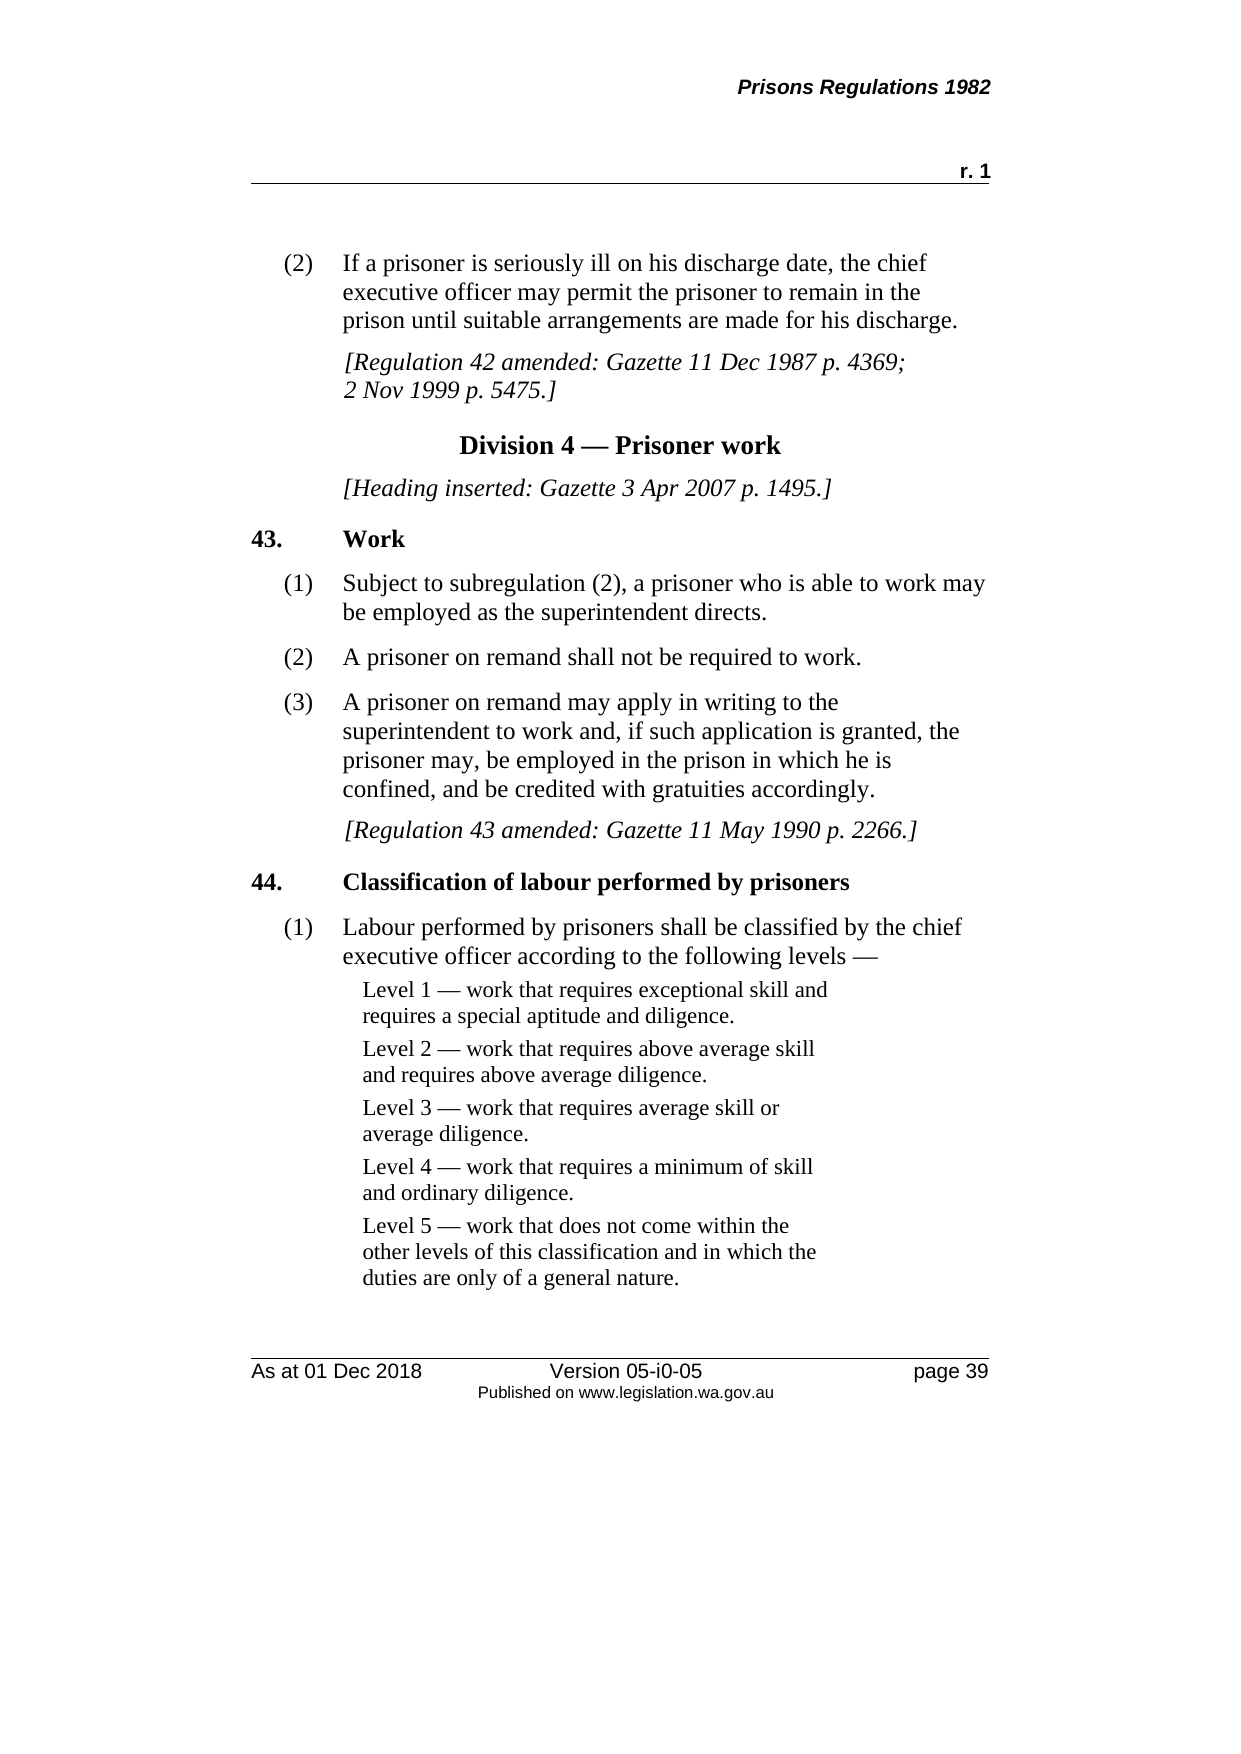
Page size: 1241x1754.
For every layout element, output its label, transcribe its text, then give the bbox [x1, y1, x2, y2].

subtitle 43. Work [251, 524, 989, 553]
text (2) A prisoner on remand shall not be required to work. [251, 642, 989, 671]
subtitle [Heading inserted: Gazette 3 Apr 2007 p. 1495.] [251, 473, 989, 502]
text (1) Subject to subregulation (2), a prisoner who is able to work may be employed as the superintendent directs. [251, 568, 989, 625]
table_cell Level 2 — work that requires above average skill and requires above average diligence. [351, 1029, 851, 1087]
text (2) If a prisoner is seriously ill on his discharge date, the chief executive officer may permit the prisoner to remain in the prison until suitable arrangements are made for his discharge. [251, 248, 989, 334]
table_cell Level 3 — work that requires average skill or average diligence. [351, 1088, 851, 1146]
text (3) A prisoner on remand may apply in writing to the superintendent to work and, if such application is granted, the prisoner may, be employed in the prison in which he is confined, and be credited with gratuities accordingly. [251, 687, 989, 802]
text [Regulation 42 amended: Gazette 11 Dec 1987 p. 4369; 2 Nov 1999 p. 5475.] [251, 347, 989, 404]
subtitle 44. Classification of labour performed by prisoners [251, 867, 989, 895]
text (1) Labour performed by prisoners shall be classified by the chief executive officer according to the following levels — [251, 912, 989, 969]
table_cell Level 4 — work that requires a minimum of skill and ordinary diligence. [351, 1146, 851, 1205]
table_header Level 1 — work that requires exceptional skill and requires a special aptitude and diligence. [351, 970, 851, 1028]
text [Regulation 43 amended: Gazette 11 May 1990 p. 2266.] [251, 815, 989, 844]
subtitle Division 4 — Prisoner work [251, 429, 989, 460]
table_cell Level 5 — work that does not come within the other levels of this classification and in which the duties are only of a general nature. [351, 1205, 851, 1291]
